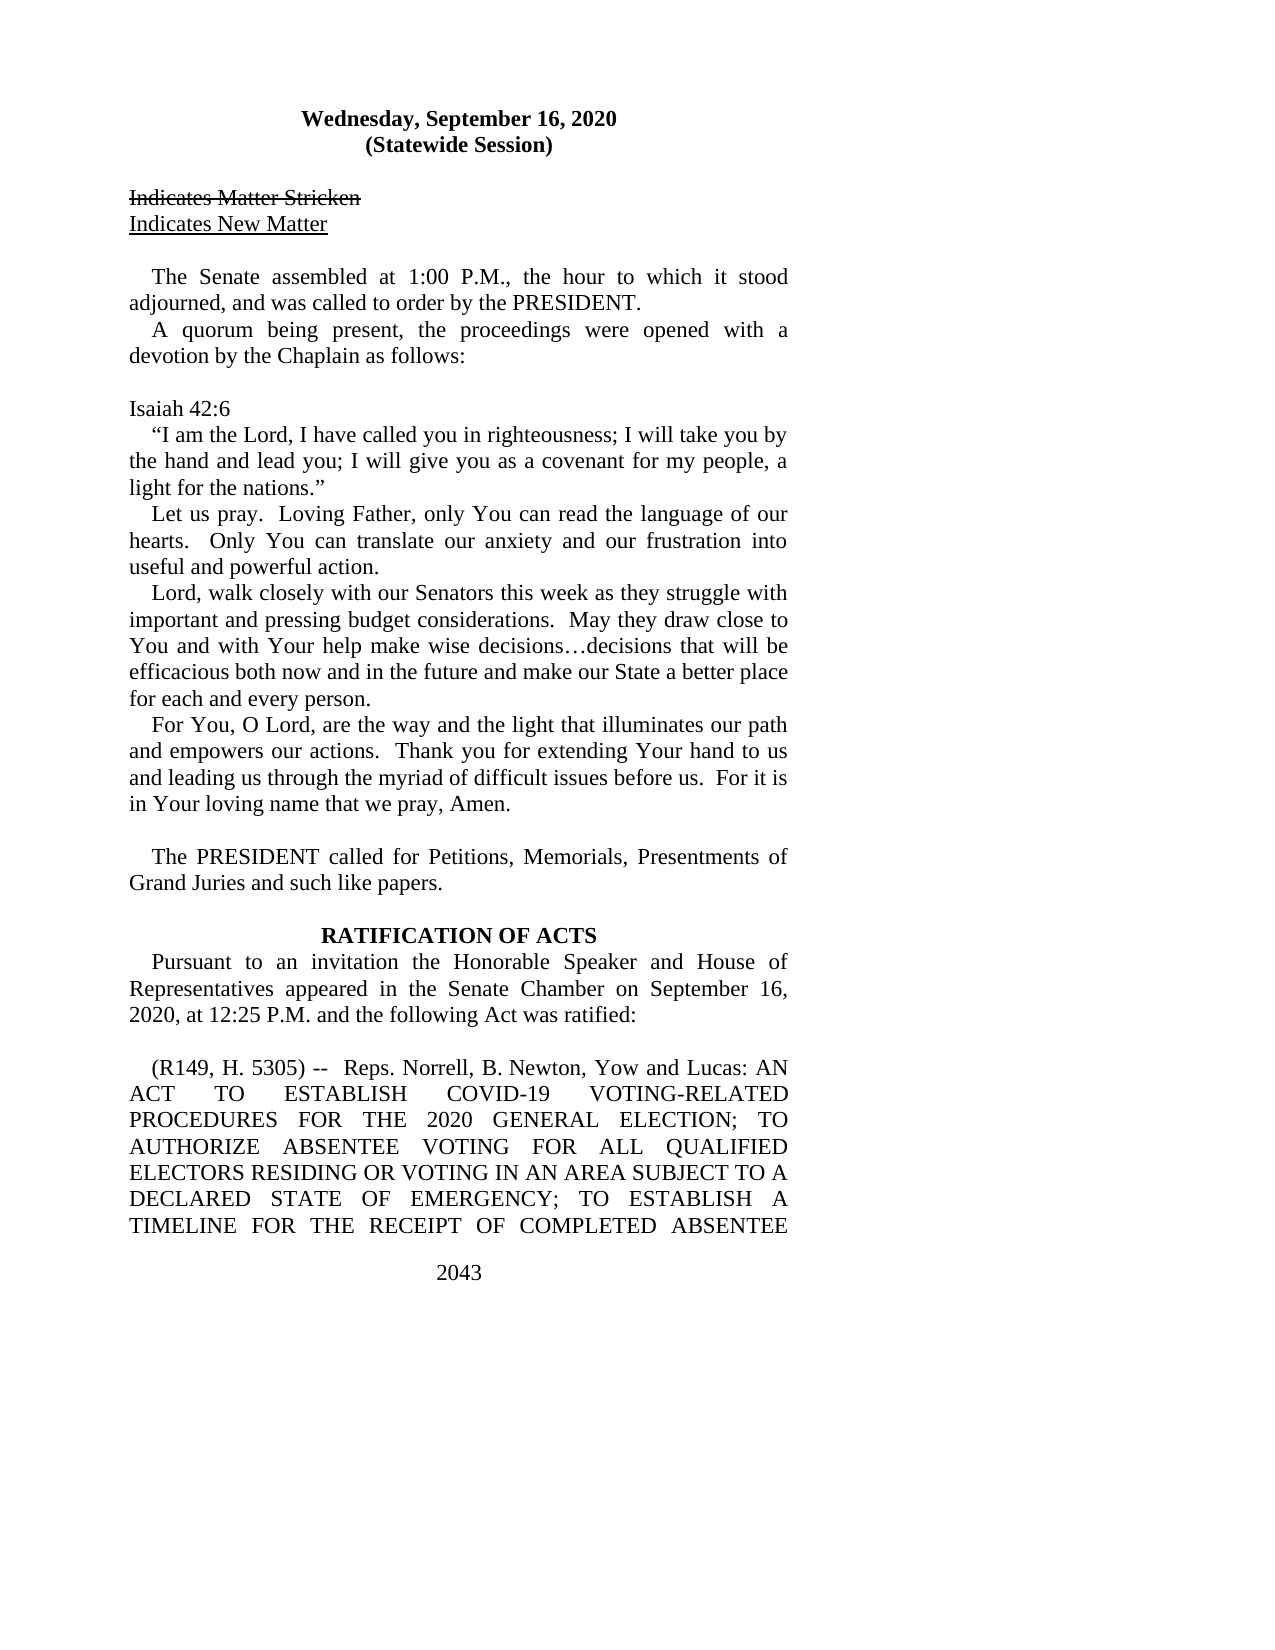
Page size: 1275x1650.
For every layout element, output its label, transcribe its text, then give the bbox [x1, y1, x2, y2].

text (Statewide Session) [129, 131, 789, 158]
text Indicates New Matter [129, 210, 789, 237]
text “I am the Lord, I have called you in righteousness; I will take you by the hand and lead you; I will give you as a covenant for my people, a light for the nations.” [129, 421, 789, 500]
text For You, O Lord, are the way and the light that illuminates our path and empowers our actions. Thank you for extending Your hand to us and leading us through the myriad of difficult issues before us. For it is in Your loving name that we pray, Amen. [129, 711, 789, 817]
text Isaiah 42:6 [129, 395, 789, 421]
text Lord, walk closely with our Senators this week as they struggle with important and pressing budget considerations. May they draw close to You and with Your help make wise decisions…decisions that will be efficacious both now and in the future and make our State a better place for each and every person. [129, 579, 789, 711]
text The PRESIDENT called for Petitions, Memorials, Presentments of Grand Juries and such like papers. [129, 843, 789, 896]
text The Senate assembled at 1:00 P.M., the hour to which it stood adjourned, and was called to order by the PRESIDENT. [129, 263, 789, 316]
text A quorum being present, the proceedings were opened with a devotion by the Chaplain as follows: [129, 316, 789, 368]
text Pursuant to an invitation the Honorable Speaker and House of Representatives appeared in the Senate Chamber on September 16, 2020, at 12:25 P.M. and the following Act was ratified: [129, 948, 789, 1027]
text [129, 1054, 789, 1238]
text RATIFICATION OF ACTS [129, 922, 789, 948]
text Wednesday, September 16, 2020 [129, 105, 789, 131]
text Let us pray. Loving Father, only You can read the language of our hearts. Only You can translate our anxiety and our frustration into useful and powerful action. [129, 500, 789, 579]
text Indicates Matter Stricken [129, 184, 789, 210]
